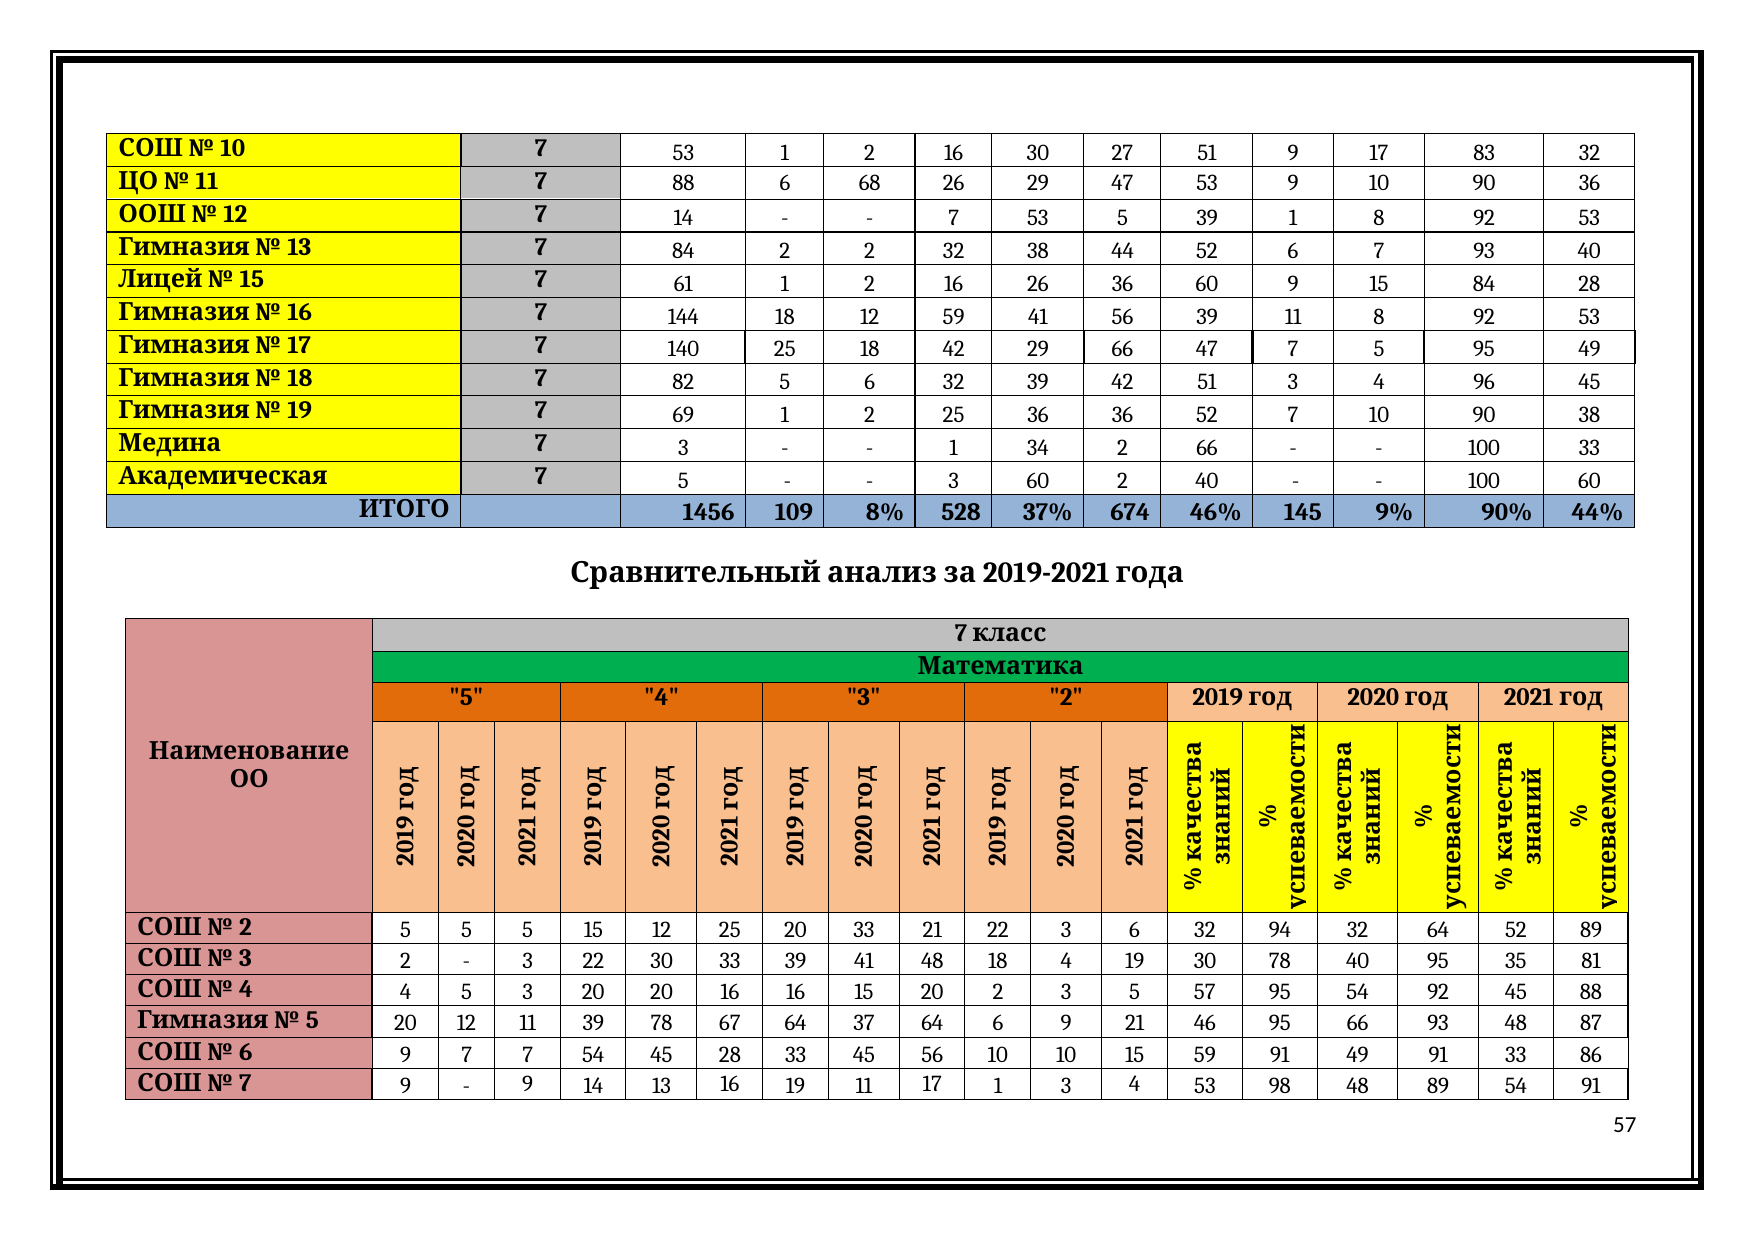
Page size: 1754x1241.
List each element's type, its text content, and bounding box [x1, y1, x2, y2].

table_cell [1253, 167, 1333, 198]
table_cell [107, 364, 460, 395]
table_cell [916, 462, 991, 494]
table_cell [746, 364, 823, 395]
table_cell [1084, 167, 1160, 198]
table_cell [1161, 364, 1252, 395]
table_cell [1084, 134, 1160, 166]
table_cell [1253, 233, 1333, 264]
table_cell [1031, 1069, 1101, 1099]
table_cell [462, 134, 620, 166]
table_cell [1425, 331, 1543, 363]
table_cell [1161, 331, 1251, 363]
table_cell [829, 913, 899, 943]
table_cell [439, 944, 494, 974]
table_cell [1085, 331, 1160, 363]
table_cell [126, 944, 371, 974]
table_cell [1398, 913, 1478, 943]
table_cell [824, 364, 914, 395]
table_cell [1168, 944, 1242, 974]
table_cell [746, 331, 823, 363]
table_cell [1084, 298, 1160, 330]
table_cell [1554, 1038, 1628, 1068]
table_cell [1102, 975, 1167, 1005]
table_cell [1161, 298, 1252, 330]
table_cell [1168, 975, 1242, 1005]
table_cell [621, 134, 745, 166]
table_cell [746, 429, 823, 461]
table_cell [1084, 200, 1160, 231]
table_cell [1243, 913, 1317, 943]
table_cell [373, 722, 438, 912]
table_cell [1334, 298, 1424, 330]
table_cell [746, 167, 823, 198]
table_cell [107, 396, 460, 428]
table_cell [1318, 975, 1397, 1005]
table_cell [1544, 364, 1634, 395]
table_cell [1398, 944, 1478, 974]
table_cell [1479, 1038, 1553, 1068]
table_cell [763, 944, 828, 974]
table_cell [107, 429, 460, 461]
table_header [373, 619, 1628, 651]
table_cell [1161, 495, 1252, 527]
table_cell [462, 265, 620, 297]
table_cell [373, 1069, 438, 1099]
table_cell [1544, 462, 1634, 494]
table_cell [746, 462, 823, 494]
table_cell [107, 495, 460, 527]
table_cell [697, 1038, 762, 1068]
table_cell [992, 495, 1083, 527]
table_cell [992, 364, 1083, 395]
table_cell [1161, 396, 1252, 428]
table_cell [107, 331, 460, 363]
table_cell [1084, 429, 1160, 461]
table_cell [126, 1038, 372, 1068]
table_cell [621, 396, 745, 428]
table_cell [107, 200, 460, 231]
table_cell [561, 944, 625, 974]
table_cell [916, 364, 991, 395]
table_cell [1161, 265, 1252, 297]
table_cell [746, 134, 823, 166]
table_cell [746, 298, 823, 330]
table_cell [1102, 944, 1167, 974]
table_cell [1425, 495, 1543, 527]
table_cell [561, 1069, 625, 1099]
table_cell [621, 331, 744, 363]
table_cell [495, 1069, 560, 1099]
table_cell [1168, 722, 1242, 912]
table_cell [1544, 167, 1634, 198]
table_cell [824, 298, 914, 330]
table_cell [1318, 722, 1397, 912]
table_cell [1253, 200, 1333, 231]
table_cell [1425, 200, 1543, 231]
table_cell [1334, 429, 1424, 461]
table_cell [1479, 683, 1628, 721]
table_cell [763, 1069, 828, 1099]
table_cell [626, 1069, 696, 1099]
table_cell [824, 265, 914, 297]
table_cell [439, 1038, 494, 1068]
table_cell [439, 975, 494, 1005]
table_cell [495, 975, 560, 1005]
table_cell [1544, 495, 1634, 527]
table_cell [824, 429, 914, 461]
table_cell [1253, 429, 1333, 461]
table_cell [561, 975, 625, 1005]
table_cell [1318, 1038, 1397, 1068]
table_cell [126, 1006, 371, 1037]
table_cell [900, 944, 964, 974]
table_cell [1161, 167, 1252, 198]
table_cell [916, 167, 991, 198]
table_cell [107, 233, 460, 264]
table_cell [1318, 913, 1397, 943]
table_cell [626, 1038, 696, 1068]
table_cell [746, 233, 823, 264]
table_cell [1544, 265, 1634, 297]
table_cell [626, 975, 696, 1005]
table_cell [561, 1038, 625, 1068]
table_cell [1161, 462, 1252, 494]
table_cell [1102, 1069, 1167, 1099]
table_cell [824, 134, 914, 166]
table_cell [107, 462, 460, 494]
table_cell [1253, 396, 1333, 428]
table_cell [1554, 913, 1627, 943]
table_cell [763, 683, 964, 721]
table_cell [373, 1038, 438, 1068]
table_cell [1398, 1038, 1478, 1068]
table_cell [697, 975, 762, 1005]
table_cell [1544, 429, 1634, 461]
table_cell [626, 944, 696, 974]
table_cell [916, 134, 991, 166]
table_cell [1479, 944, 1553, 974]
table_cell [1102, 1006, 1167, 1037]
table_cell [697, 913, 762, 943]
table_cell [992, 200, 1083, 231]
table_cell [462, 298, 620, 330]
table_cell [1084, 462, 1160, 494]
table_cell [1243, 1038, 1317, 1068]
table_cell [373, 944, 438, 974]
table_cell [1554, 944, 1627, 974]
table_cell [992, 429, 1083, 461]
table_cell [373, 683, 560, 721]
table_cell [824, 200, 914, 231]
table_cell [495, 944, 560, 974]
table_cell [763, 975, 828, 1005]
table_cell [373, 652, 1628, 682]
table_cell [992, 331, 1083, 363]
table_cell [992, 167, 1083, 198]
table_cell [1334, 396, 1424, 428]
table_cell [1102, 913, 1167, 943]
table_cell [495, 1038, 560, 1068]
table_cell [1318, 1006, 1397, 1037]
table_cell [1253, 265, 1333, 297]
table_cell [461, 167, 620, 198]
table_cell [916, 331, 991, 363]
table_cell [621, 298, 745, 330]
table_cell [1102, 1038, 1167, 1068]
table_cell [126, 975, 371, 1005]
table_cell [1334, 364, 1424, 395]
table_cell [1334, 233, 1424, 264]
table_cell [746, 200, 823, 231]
text Сравнительный анализ за 2019-2021 года [118, 556, 1636, 589]
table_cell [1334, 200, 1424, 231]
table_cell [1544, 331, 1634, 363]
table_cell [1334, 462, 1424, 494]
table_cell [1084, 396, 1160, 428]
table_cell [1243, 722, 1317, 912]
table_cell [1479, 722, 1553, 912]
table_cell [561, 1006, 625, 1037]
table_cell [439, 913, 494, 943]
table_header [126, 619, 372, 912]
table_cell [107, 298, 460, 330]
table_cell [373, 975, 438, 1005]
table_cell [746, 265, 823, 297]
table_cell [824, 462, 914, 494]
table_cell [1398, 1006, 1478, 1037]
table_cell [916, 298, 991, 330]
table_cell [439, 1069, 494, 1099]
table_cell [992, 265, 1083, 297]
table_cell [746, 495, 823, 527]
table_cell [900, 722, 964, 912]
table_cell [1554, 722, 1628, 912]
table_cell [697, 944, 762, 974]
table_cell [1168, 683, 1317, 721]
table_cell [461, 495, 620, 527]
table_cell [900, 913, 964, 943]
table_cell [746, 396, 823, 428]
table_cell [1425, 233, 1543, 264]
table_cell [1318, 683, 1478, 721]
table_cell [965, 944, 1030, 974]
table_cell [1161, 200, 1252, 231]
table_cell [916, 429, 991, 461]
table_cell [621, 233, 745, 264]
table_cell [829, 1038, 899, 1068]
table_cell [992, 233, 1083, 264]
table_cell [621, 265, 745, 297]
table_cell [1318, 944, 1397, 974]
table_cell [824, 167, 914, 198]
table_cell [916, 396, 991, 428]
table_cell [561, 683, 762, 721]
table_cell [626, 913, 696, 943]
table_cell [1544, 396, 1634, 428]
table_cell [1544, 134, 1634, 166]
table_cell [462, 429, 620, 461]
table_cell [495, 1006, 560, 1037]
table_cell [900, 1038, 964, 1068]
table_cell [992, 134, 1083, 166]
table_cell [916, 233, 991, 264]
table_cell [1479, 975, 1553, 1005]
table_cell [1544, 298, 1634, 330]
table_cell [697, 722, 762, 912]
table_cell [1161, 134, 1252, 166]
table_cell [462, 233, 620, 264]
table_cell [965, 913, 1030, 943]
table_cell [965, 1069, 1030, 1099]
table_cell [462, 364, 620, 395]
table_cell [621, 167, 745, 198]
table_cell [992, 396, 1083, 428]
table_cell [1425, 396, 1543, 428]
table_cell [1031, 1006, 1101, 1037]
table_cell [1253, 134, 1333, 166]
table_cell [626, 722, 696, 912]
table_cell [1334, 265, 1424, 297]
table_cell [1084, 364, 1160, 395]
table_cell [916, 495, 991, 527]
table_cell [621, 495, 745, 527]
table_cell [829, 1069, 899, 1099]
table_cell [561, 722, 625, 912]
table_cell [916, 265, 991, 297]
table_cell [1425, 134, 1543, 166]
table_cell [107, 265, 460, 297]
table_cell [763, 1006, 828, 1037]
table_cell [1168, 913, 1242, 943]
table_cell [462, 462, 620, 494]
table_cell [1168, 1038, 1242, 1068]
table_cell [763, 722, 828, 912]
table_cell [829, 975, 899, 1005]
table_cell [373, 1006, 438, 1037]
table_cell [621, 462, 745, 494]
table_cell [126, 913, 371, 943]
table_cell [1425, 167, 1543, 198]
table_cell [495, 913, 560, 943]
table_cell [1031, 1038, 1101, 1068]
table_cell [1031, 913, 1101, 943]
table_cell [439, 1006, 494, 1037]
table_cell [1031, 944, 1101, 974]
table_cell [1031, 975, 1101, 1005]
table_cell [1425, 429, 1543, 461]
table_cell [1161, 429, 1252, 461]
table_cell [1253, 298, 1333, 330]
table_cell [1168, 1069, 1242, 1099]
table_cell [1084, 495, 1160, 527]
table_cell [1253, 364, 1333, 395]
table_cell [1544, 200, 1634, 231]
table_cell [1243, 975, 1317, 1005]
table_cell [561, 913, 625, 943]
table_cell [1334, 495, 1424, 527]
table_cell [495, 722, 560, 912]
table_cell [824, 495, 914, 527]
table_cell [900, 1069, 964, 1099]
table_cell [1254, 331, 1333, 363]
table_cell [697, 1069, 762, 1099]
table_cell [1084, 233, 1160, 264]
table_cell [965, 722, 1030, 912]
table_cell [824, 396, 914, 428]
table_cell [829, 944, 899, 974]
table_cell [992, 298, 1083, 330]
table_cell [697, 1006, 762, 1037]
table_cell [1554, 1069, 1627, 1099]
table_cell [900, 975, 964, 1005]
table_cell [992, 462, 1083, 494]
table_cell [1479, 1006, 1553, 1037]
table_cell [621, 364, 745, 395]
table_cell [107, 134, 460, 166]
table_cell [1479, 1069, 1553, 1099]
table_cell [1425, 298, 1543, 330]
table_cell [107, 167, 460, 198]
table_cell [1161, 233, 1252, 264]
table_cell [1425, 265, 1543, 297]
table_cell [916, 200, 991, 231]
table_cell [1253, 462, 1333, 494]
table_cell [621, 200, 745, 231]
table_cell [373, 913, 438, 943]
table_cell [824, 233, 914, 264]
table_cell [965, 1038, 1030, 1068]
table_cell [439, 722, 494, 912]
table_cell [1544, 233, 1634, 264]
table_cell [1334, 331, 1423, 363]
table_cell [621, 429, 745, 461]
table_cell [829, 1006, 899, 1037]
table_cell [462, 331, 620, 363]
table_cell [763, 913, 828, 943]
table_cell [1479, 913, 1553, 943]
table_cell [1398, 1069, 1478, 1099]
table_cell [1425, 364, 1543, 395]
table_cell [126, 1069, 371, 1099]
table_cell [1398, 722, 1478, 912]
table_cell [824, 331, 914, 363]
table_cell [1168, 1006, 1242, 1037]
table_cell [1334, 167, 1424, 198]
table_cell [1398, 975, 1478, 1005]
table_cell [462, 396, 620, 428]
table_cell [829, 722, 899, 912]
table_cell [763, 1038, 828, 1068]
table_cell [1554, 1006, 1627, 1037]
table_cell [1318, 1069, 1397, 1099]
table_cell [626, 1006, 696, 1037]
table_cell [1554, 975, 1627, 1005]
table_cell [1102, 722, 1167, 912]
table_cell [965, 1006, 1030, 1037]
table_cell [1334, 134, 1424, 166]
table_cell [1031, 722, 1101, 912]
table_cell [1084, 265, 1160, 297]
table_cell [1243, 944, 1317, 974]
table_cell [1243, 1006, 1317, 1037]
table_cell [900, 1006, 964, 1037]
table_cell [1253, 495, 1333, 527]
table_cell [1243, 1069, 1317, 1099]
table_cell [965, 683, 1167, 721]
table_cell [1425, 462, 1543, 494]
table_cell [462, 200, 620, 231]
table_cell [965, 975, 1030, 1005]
